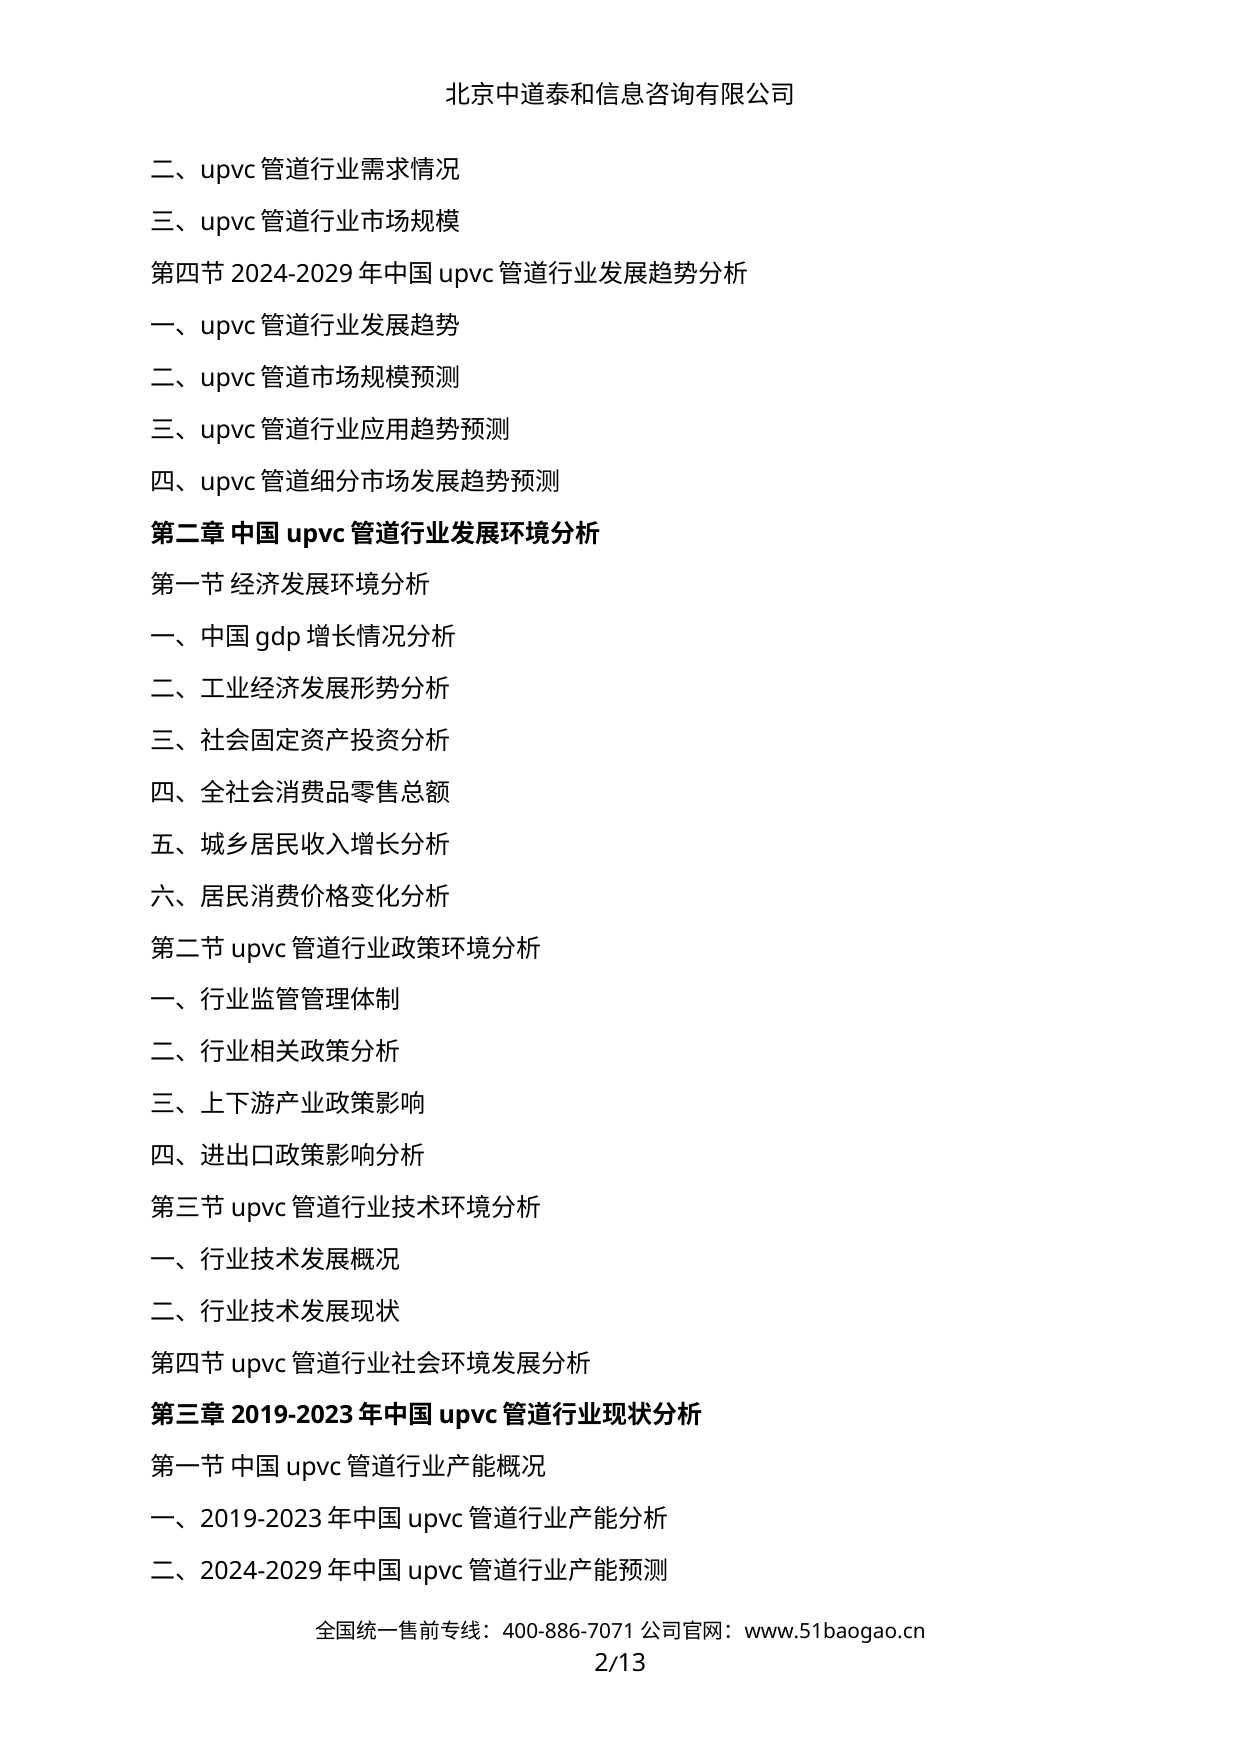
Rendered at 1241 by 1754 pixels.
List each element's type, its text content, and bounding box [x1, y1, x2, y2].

text 第四节 upvc管道行业社会环境发展分析 [150, 1343, 1090, 1379]
text 六、居民消费价格变化分析 [150, 876, 1090, 912]
text 第二节 upvc管道行业政策环境分析 [150, 928, 1090, 964]
text 三、社会固定资产投资分析 [150, 721, 1090, 757]
text 二、行业相关政策分析 [150, 1032, 1090, 1068]
text 第四节 2024-2029年中国upvc管道行业发展趋势分析 [150, 254, 1090, 290]
text 一、upvc管道行业发展趋势 [150, 306, 1090, 342]
text 一、行业监管管理体制 [150, 980, 1090, 1016]
text 二、行业技术发展现状 [150, 1291, 1090, 1327]
text 一、行业技术发展概况 [150, 1239, 1090, 1276]
text 三、upvc管道行业市场规模 [150, 202, 1090, 238]
text 二、upvc管道行业需求情况 [150, 150, 1090, 186]
text 第一节 中国upvc管道行业产能概况 [150, 1447, 1090, 1483]
text 四、全社会消费品零售总额 [150, 772, 1090, 809]
text 第三节 upvc管道行业技术环境分析 [150, 1187, 1090, 1224]
text 一、中国gdp增长情况分析 [150, 617, 1090, 653]
text 三、上下游产业政策影响 [150, 1084, 1090, 1120]
text 二、2024-2029年中国upvc管道行业产能预测 [150, 1551, 1090, 1587]
text 第三章 2019-2023年中国upvc管道行业现状分析 [150, 1395, 1090, 1431]
text 四、进出口政策影响分析 [150, 1136, 1090, 1172]
text 五、城乡居民收入增长分析 [150, 824, 1090, 861]
text 二、upvc管道市场规模预测 [150, 357, 1090, 394]
text 三、upvc管道行业应用趋势预测 [150, 409, 1090, 446]
text 四、upvc管道细分市场发展趋势预测 [150, 461, 1090, 497]
text 一、2019-2023年中国upvc管道行业产能分析 [150, 1499, 1090, 1535]
text 第一节 经济发展环境分析 [150, 565, 1090, 601]
text 二、工业经济发展形势分析 [150, 669, 1090, 705]
text 第二章 中国upvc管道行业发展环境分析 [150, 513, 1090, 549]
